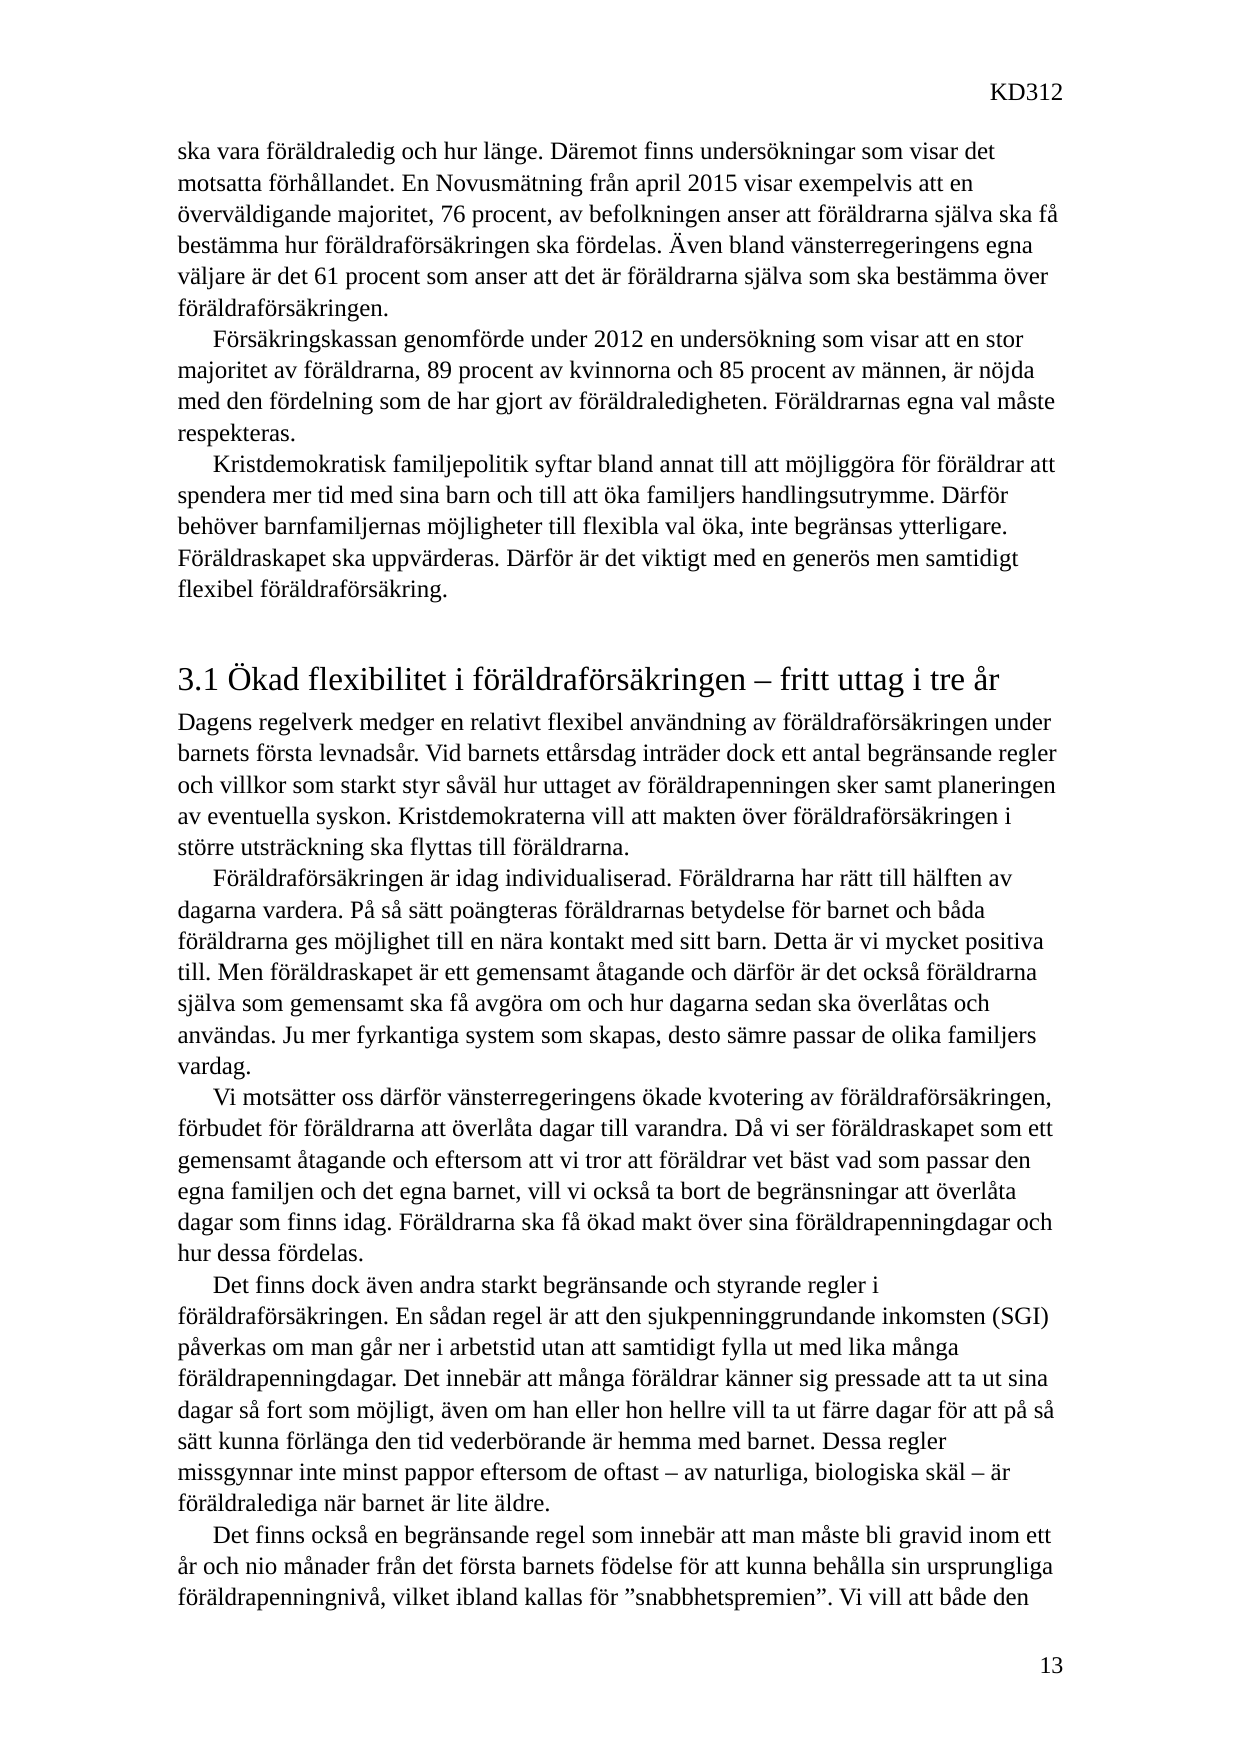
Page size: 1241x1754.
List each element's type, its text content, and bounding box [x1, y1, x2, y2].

text Det finns dock även andra starkt begränsande och styrande regler i föräldraförsäkringen. En sådan regel är att den sjukpenninggrundande inkomsten (SGI) påverkas om man går ner i arbetstid utan att samtidigt fylla ut med lika många föräldrapenningdagar. Det innebär att många föräldrar känner sig pressade att ta ut sina dagar så fort som möjligt, även om han eller hon hellre vill ta ut färre dagar för att på så sätt kunna förlänga den tid vederbörande är hemma med barnet. Dessa regler missgynnar inte minst pappor eftersom de oftast – av naturliga, biologiska skäl – är föräldralediga när barnet är lite äldre. [177, 1267, 1063, 1517]
text Dagens regelverk medger en relativt flexibel användning av föräldraförsäkringen under barnets första levnadsår. Vid barnets ettårsdag inträder dock ett antal begränsande regler och villkor som starkt styr såväl hur uttaget av föräldrapenningen sker samt planeringen av eventuella syskon. Kristdemokraterna vill att makten över föräldraförsäkringen i större utsträckning ska flyttas till föräldrarna. [177, 705, 1063, 861]
text Vi motsätter oss därför vänsterregeringens ökade kvotering av föräldraförsäkringen, förbudet för föräldrarna att överlåta dagar till varandra. Då vi ser föräldraskapet som ett gemensamt åtagande och eftersom att vi tror att föräldrar vet bäst vad som passar den egna familjen och det egna barnet, vill vi också ta bort de begränsningar att överlåta dagar som finns idag. Föräldrarna ska få ökad makt över sina föräldrapenningdagar och hur dessa fördelas. [177, 1080, 1063, 1267]
text Försäkringskassan genomförde under 2012 en undersökning som visar att en stor majoritet av föräldrarna, 89 procent av kvinnorna och 85 procent av männen, är nöjda med den fördelning som de har gjort av föräldraledigheten. Föräldrarnas egna val måste respekteras. [177, 321, 1063, 446]
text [177, 134, 1063, 321]
text Föräldraförsäkringen är idag individualiserad. Föräldrarna har rätt till hälften av dagarna vardera. På så sätt poängteras föräldrarnas betydelse för barnet och båda föräldrarna ges möjlighet till en nära kontakt med sitt barn. Detta är vi mycket positiva till. Men föräldraskapet är ett gemensamt åtagande och därför är det också föräldrarna själva som gemensamt ska få avgöra om och hur dagarna sedan ska överlåtas och användas. Ju mer fyrkantiga system som skapas, desto sämre passar de olika familjers vardag. [177, 861, 1063, 1080]
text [177, 1517, 1063, 1611]
text Ökad flexibilitet i föräldraförsäkringen – fritt uttag i tre år [177, 665, 1063, 696]
text Kristdemokratisk familjepolitik syftar bland annat till att möjliggöra för föräldrar att spendera mer tid med sina barn och till att öka familjers handlingsutrymme. Därför behöver barnfamiljernas möjligheter till flexibla val öka, inte begränsas ytterligare. Föräldraskapet ska uppvärderas. Därför är det viktigt med en generös men samtidigt flexibel föräldraförsäkring. [177, 446, 1063, 603]
